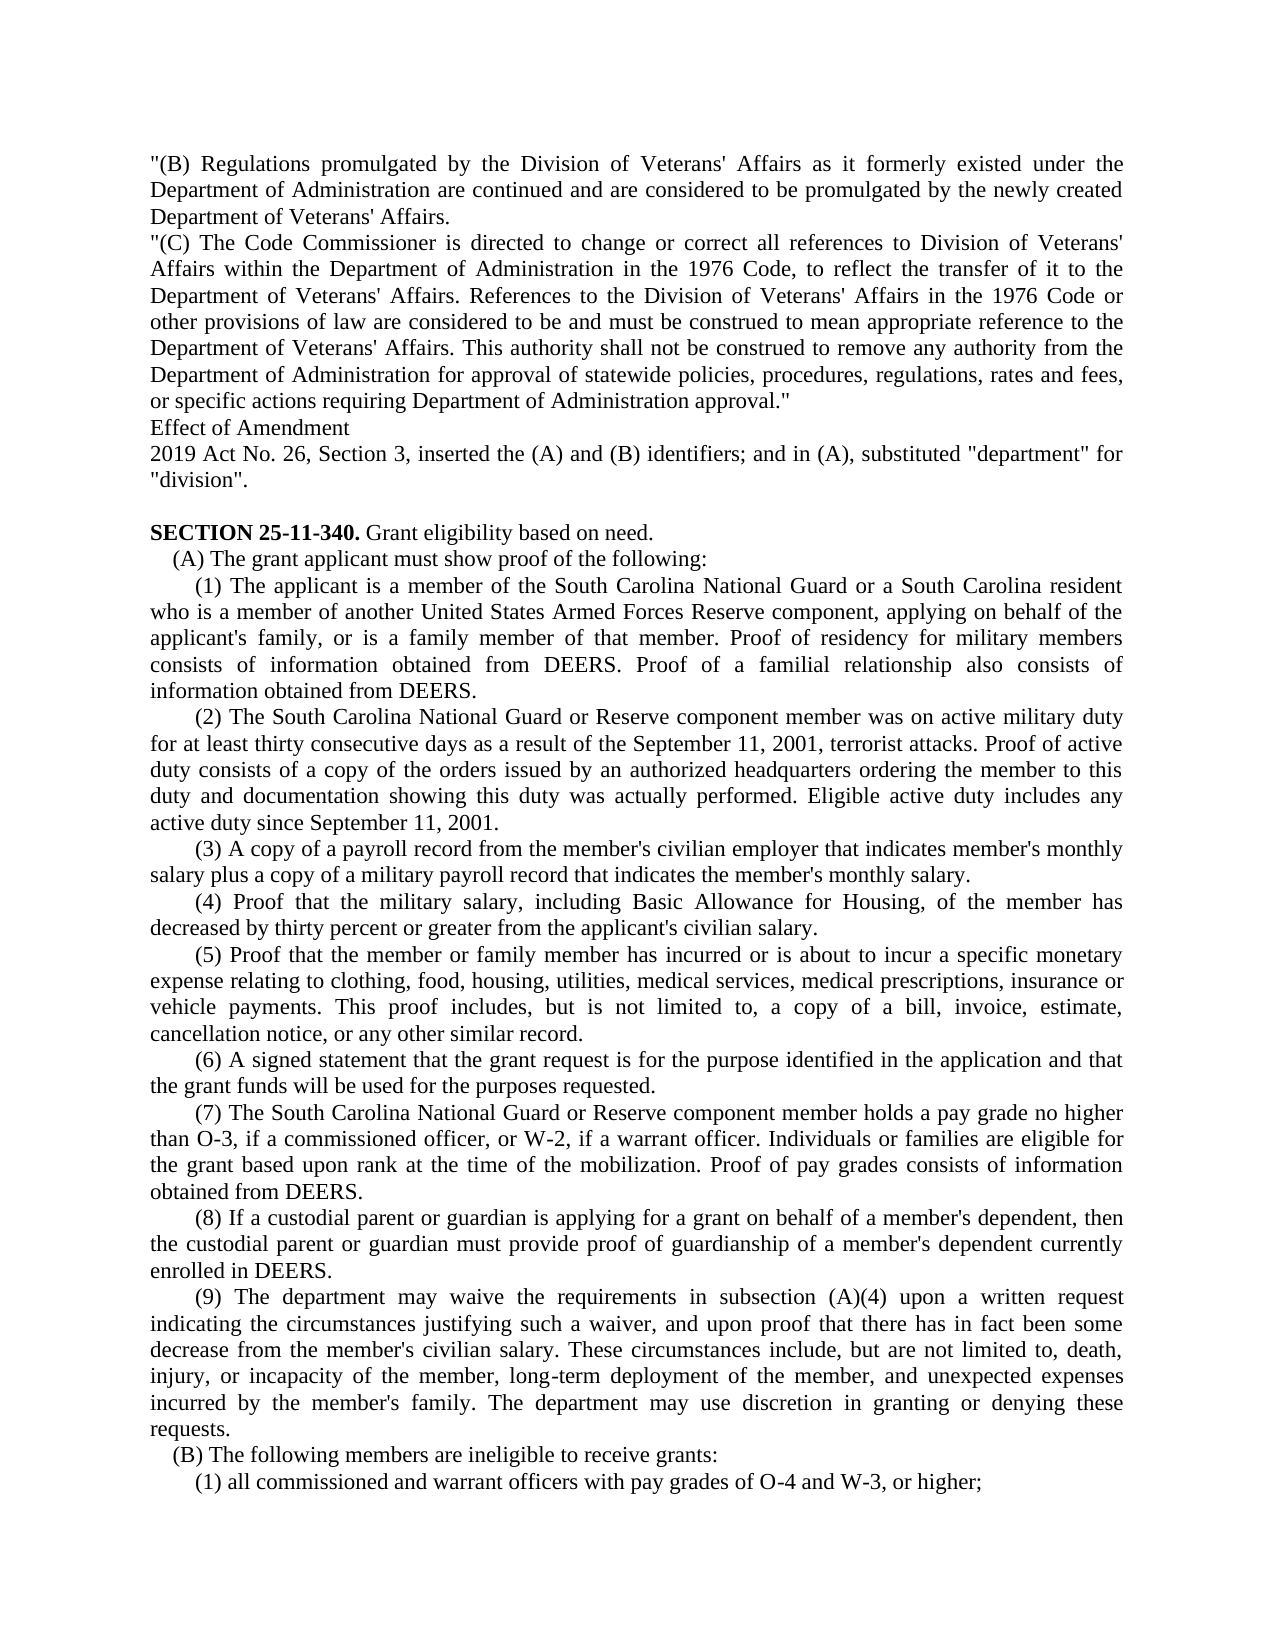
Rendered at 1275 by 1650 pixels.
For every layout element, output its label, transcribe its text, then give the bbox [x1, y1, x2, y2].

text (8) If a custodial parent or guardian is applying for a grant on behalf of a member's dependent, then the custodial parent or guardian must provide proof of guardianship of a member's dependent currently enrolled in DEERS. [150, 1204, 1125, 1283]
text (B) The following members are ineligible to receive grants: [150, 1441, 1125, 1468]
text (A) The grant applicant must show proof of the following: [150, 545, 1125, 572]
text (1) The applicant is a member of the South Carolina National Guard or a South Carolina resident who is a member of another United States Armed Forces Reserve component, applying on behalf of the applicant's family, or is a family member of that member. Proof of residency for military members consists of information obtained from DEERS. Proof of a familial relationship also consists of information obtained from DEERS. [150, 572, 1125, 703]
text SECTION 25-11-340. Grant eligibility based on need. [150, 519, 1125, 545]
text (5) Proof that the member or family member has incurred or is about to incur a specific monetary expense relating to clothing, food, housing, utilities, medical services, medical prescriptions, insurance or vehicle payments. This proof includes, but is not limited to, a copy of a bill, invoice, estimate, cancellation notice, or any other similar record. [150, 941, 1125, 1046]
text (1) all commissioned and warrant officers with pay grades of O-4 and W-3, or higher; [150, 1468, 1125, 1494]
text (7) The South Carolina National Guard or Reserve component member holds a pay grade no higher than O-3, if a commissioned officer, or W-2, if a warrant officer. Individuals or families are eligible for the grant based upon rank at the time of the mobilization. Proof of pay grades consists of information obtained from DEERS. [150, 1099, 1125, 1204]
text "(C) The Code Commissioner is directed to change or correct all references to Division of Veterans' Affairs within the Department of Administration in the 1976 Code, to reflect the transfer of it to the Department of Veterans' Affairs. References to the Division of Veterans' Affairs in the 1976 Code or other provisions of law are considered to be and must be construed to mean appropriate reference to the Department of Veterans' Affairs. This authority shall not be construed to remove any authority from the Department of Administration for approval of statewide policies, procedures, regulations, rates and fees, or specific actions requiring Department of Administration approval." [150, 229, 1125, 413]
text (2) The South Carolina National Guard or Reserve component member was on active military duty for at least thirty consecutive days as a result of the September 11, 2001, terrorist attacks. Proof of active duty consists of a copy of the orders issued by an authorized headquarters ordering the member to this duty and documentation showing this duty was actually performed. Eligible active duty includes any active duty since September 11, 2001. [150, 703, 1125, 835]
text (9) The department may waive the requirements in subsection (A)(4) upon a written request indicating the circumstances justifying such a waiver, and upon proof that there has in fact been some decrease from the member's civilian salary. These circumstances include, but are not limited to, death, injury, or incapacity of the member, long-term deployment of the member, and unexpected expenses incurred by the member's family. The department may use discretion in granting or denying these requests. [150, 1283, 1125, 1441]
text "(B) Regulations promulgated by the Division of Veterans' Affairs as it formerly existed under the Department of Administration are continued and are considered to be promulgated by the newly created Department of Veterans' Affairs. [150, 150, 1125, 229]
text Effect of Amendment [150, 413, 1125, 440]
text (4) Proof that the military salary, including Basic Allowance for Housing, of the member has decreased by thirty percent or greater from the applicant's civilian salary. [150, 888, 1125, 941]
text (6) A signed statement that the grant request is for the purpose identified in the application and that the grant funds will be used for the purposes requested. [150, 1046, 1125, 1099]
text (3) A copy of a payroll record from the member's civilian employer that indicates member's monthly salary plus a copy of a military payroll record that indicates the member's monthly salary. [150, 835, 1125, 888]
text 2019 Act No. 26, Section 3, inserted the (A) and (B) identifiers; and in (A), substituted "department" for "division". [150, 440, 1125, 493]
